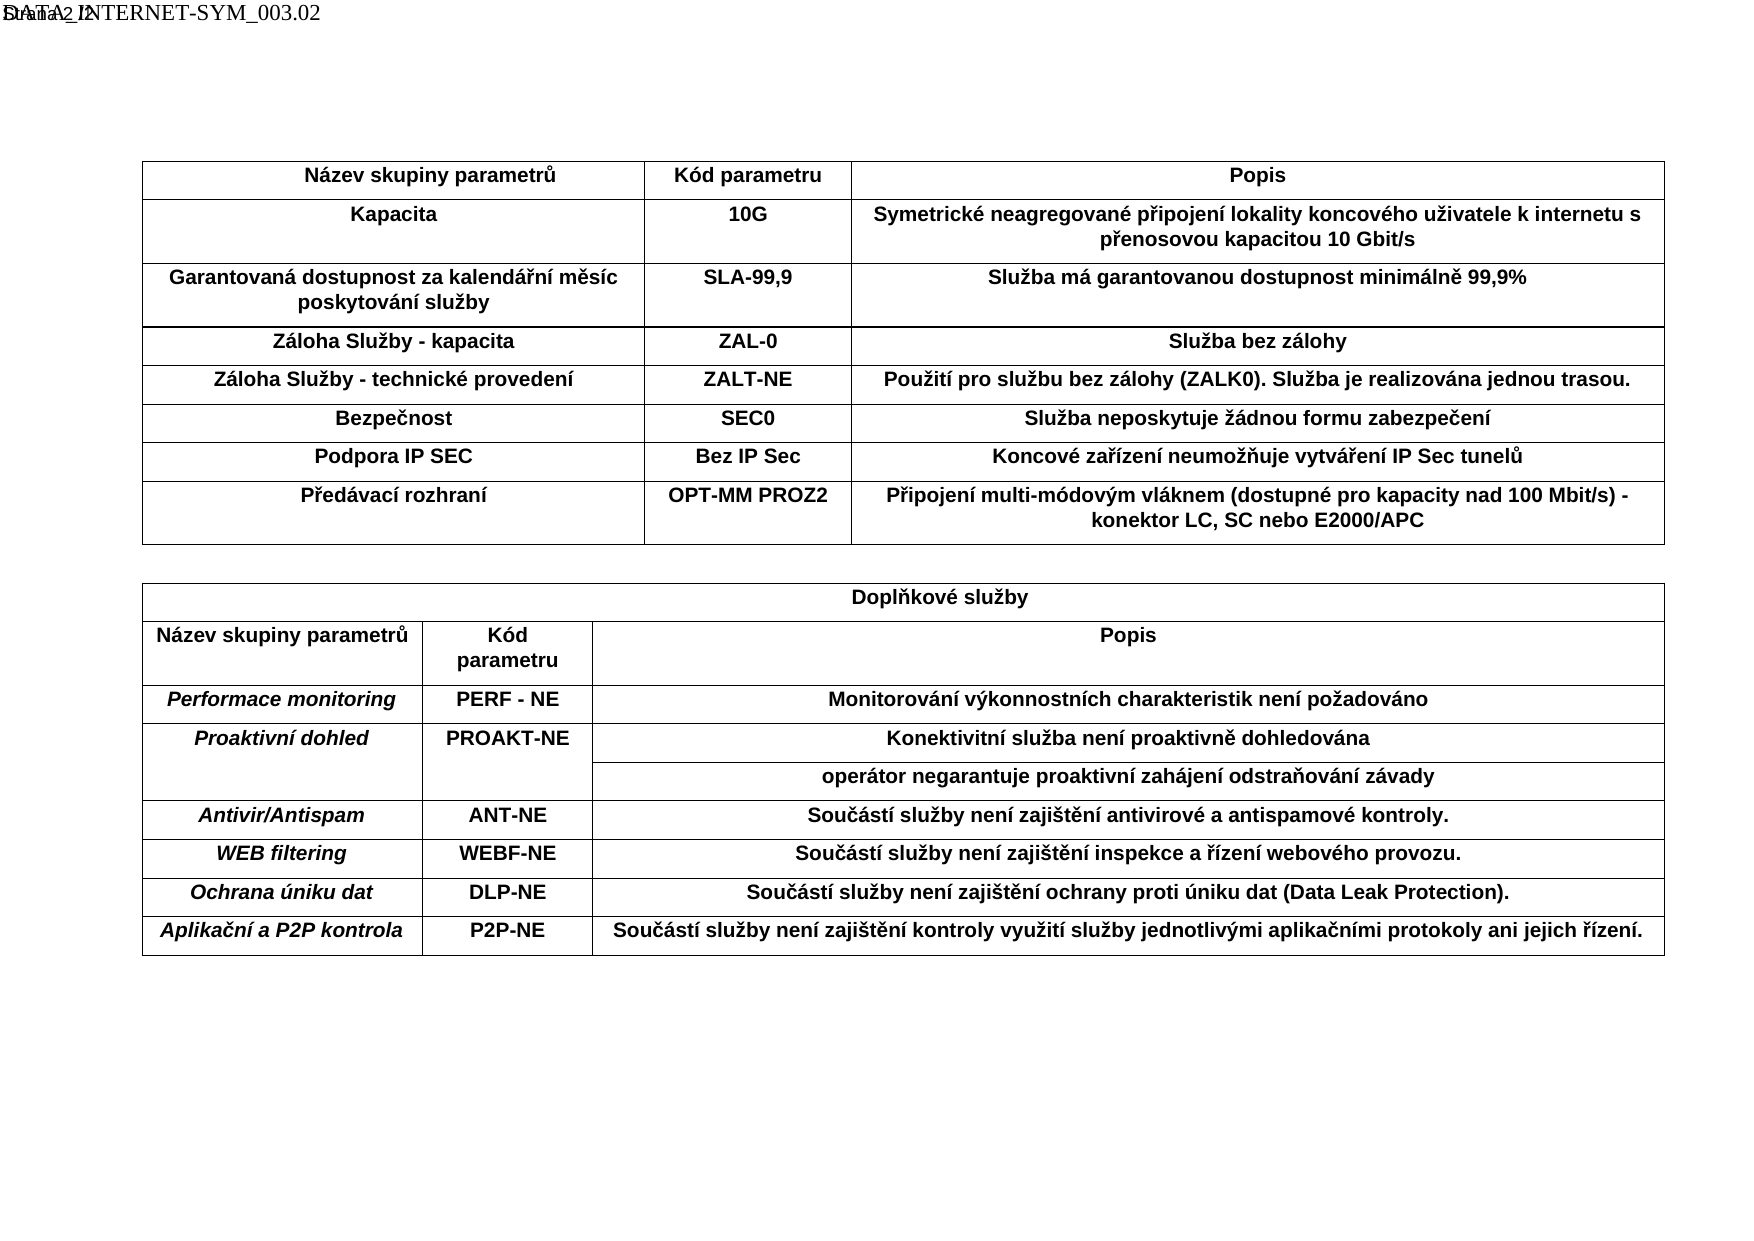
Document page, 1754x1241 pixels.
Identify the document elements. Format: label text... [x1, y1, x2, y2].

table_cell Služba má garantovanou dostupnost minimálně 99,9% [852, 264, 1664, 326]
table_cell Popis [593, 622, 1664, 685]
table_cell Součástí služby není zajištění ochrany proti úniku dat (Data Leak Protection). [593, 879, 1664, 916]
table_cell Koncové zařízení neumožňuje vytváření IP Sec tunelů [852, 443, 1664, 481]
table_cell WEBF-NE [423, 840, 592, 877]
table_cell Garantovaná dostupnost za kalendářní měsíc poskytování služby [143, 264, 644, 326]
table_cell SLA-99,9 [645, 264, 851, 326]
table_cell Performace monitoring [143, 686, 422, 723]
table_cell Aplikační a P2P kontrola [143, 917, 422, 954]
table_header Doplňkové služby [143, 584, 1664, 621]
table_cell Bezpečnost [143, 405, 644, 442]
table_cell Kapacita [143, 200, 644, 263]
table_cell Služba bez zálohy [852, 328, 1664, 365]
table_cell ANT-NE [423, 801, 592, 839]
table_cell Podpora IP SEC [143, 443, 644, 481]
table_cell Bez IP Sec [645, 443, 851, 481]
table_cell ZAL-0 [645, 328, 851, 365]
table_cell operátor negarantuje proaktivní zahájení odstraňování závady [593, 763, 1664, 800]
table_cell Antivir/Antispam [143, 801, 422, 839]
table_cell DLP-NE [423, 879, 592, 916]
table_cell OPT-MM PROZ2 [645, 482, 851, 544]
table_cell Proaktivní dohled [143, 724, 422, 800]
table_cell Záloha Služby - technické provedení [143, 366, 644, 403]
table_cell Konektivitní služba není proaktivně dohledována [593, 724, 1664, 762]
table_cell Ochrana úniku dat [143, 879, 422, 916]
table_cell WEB filtering [143, 840, 422, 877]
table_cell Součástí služby není zajištění kontroly využití služby jednotlivými aplikačními protokoly ani jejich řízení. [593, 917, 1664, 954]
table_cell PERF - NE [423, 686, 592, 723]
table_cell Připojení multi-módovým vláknem (dostupné pro kapacity nad 100 Mbit/s) - konektor LC, SC nebo E2000/APC [852, 482, 1664, 544]
table_cell SEC0 [645, 405, 851, 442]
table_cell 10G [645, 200, 851, 263]
table_header Název skupiny parametrů [143, 162, 644, 199]
table_cell Monitorování výkonnostních charakteristik není požadováno [593, 686, 1664, 723]
table_header Kód parametru [645, 162, 851, 199]
table_cell ZALT-NE [645, 366, 851, 403]
table_cell Služba neposkytuje žádnou formu zabezpečení [852, 405, 1664, 442]
table_cell Kód parametru [423, 622, 592, 685]
table_header Popis [852, 162, 1664, 199]
table_cell PROAKT-NE [423, 724, 592, 800]
table_cell Použití pro službu bez zálohy (ZALK0). Služba je realizována jednou trasou. [852, 366, 1664, 403]
table_cell Součástí služby není zajištění antivirové a antispamové kontroly. [593, 801, 1664, 839]
table_cell Název skupiny parametrů [143, 622, 422, 685]
table_cell Symetrické neagregované připojení lokality koncového uživatele k internetu s přenosovou kapacitou 10 Gbit/s [852, 200, 1664, 263]
table_cell Záloha Služby - kapacita [143, 328, 644, 365]
table_cell Součástí služby není zajištění inspekce a řízení webového provozu. [593, 840, 1664, 877]
table_cell Předávací rozhraní [143, 482, 644, 544]
table_cell P2P-NE [423, 917, 592, 954]
